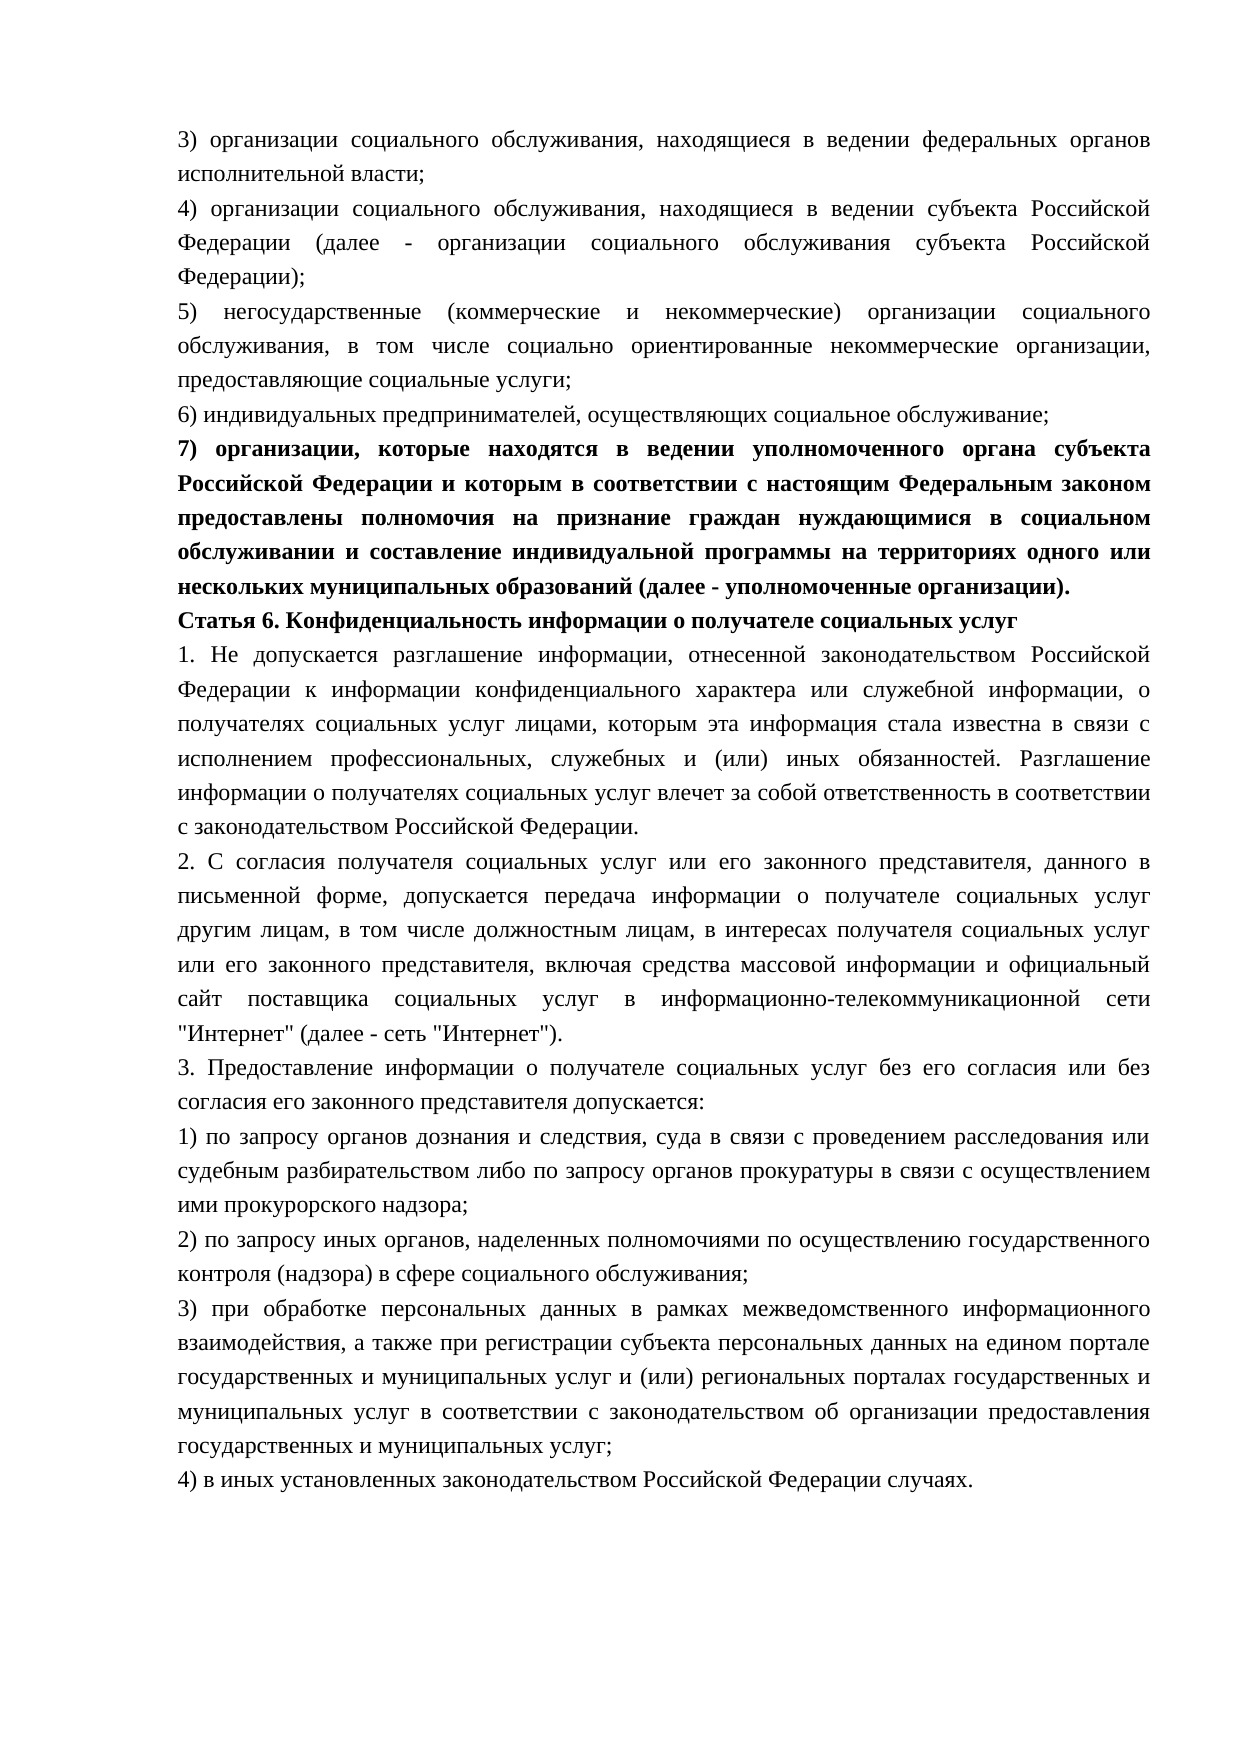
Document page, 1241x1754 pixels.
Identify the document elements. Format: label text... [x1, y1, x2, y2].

text 6) индивидуальных предпринимателей, осуществляющих социальное обслуживание; [177, 393, 1152, 427]
text 3) организации социального обслуживания, находящиеся в ведении федеральных органов исполнительной власти; [177, 118, 1152, 187]
text 2) по запросу иных органов, наделенных полномочиями по осуществлению государственного контроля (надзора) в сфере социального обслуживания; [177, 1218, 1152, 1287]
text 3. Предоставление информации о получателе социальных услуг без его согласия или без согласия его законного представителя допускается: [177, 1046, 1152, 1115]
text 7) организации, которые находятся в ведении уполномоченного органа субъекта Российской Федерации и которым в соответствии с настоящим Федеральным законом предоставлены полномочия на признание граждан нуждающимися в социальном обслуживании и составление индивидуальной программы на территориях одного или нескольких муниципальных образований (далее - уполномоченные организации). [177, 427, 1152, 599]
text 3) при обработке персональных данных в рамках межведомственного информационного взаимодействия, а также при регистрации субъекта персональных данных на едином портале государственных и муниципальных услуг и (или) региональных порталах государственных и муниципальных услуг в соответствии с законодательством об организации предоставления государственных и муниципальных услуг; [177, 1287, 1152, 1459]
text 4) организации социального обслуживания, находящиеся в ведении субъекта Российской Федерации (далее - организации социального обслуживания субъекта Российской Федерации); [177, 187, 1152, 290]
text 1. Не допускается разглашение информации, отнесенной законодательством Российской Федерации к информации конфиденциального характера или служебной информации, о получателях социальных услуг лицами, которым эта информация стала известна в связи с исполнением профессиональных, служебных и (или) иных обязанностей. Разглашение информации о получателях социальных услуг влечет за собой ответственность в соответствии с законодательством Российской Федерации. [177, 634, 1152, 840]
text 2. С согласия получателя социальных услуг или его законного представителя, данного в письменной форме, допускается передача информации о получателе социальных услуг другим лицам, в том числе должностным лицам, в интересах получателя социальных услуг или его законного представителя, включая средства массовой информации и официальный сайт поставщика социальных услуг в информационно-телекоммуникационной сети "Интернет" (далее - сеть "Интернет"). [177, 840, 1152, 1046]
text 1) по запросу органов дознания и следствия, суда в связи с проведением расследования или судебным разбирательством либо по запросу органов прокуратуры в связи с осуществлением ими прокурорского надзора; [177, 1115, 1152, 1218]
text 5) негосударственные (коммерческие и некоммерческие) организации социального обслуживания, в том числе социально ориентированные некоммерческие организации, предоставляющие социальные услуги; [177, 290, 1152, 393]
text Статья 6. Конфиденциальность информации о получателе социальных услуг [177, 599, 1152, 634]
text 4) в иных установленных законодательством Российской Федерации случаях. [177, 1459, 1152, 1493]
